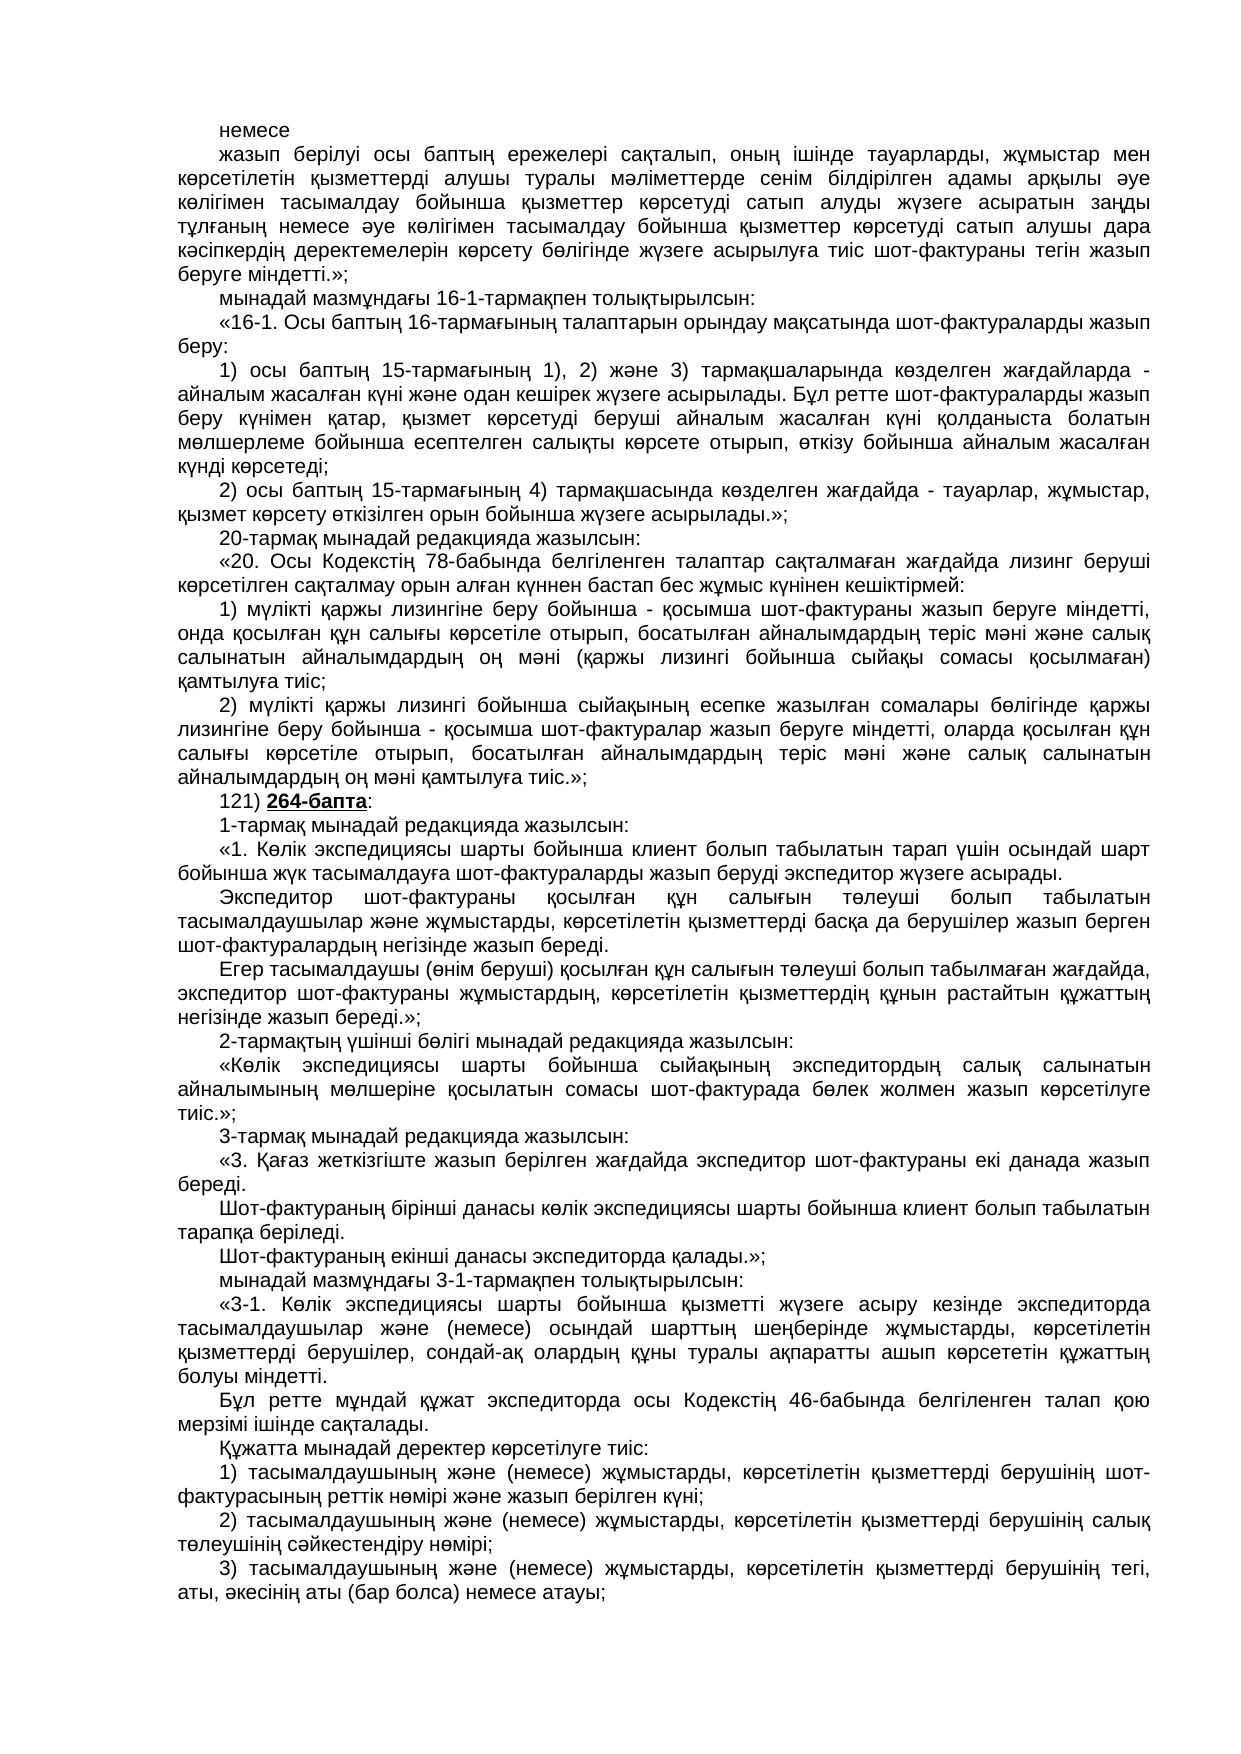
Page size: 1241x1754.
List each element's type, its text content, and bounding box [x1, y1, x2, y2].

text 121) 264-бапта: [177, 789, 1152, 813]
text 1) тасымалдаушының және (немесе) жұмыстарды, көрсетілетін қызметтерді берушінің шот-фактурасының реттік нөмірі және жазып берiлген күні; [177, 1460, 1152, 1508]
text жазып берілуі осы баптың ережелері сақталып, оның ішінде тауарларды, жұмыстар мен көрсетілетін қызметтерді алушы туралы мәліметтерде сенім білдірілген адамы арқылы әуе көлігімен тасымалдау бойынша қызметтер көрсетуді сатып алуды жүзеге асыратын заңды тұлғаның немесе әуе көлігімен тасымалдау бойынша қызметтер көрсетуді сатып алушы дара кәсіпкердің деректемелерін көрсету бөлігінде жүзеге асырылуға тиіс шот-фактураны тегін жазып беруге міндетті.»; [177, 142, 1152, 286]
text «Көлік экспедициясы шарты бойынша сыйақының экспедитордың салық салынатын айналымының мөлшеріне қосылатын сомасы шот-фактурада бөлек жолмен жазып көрсетілуге тиіс.»; [177, 1052, 1152, 1124]
text 1) мүлiктi қаржы лизингiне беру бойынша - қосымша шот-фактураны жазып беруге мiндеттi, онда қосылған құн салығы көрсетiле отырып, босатылған айналымдардың терiс мәнi және салық салынатын айналымдардың оң мәнi (қаржы лизингі бойынша сыйақы сомасы қосылмаған) қамтылуға тиiс; [177, 597, 1152, 693]
text немесе [177, 118, 1152, 142]
text 2) осы баптың 15-тармағының 4) тармақшасында көзделген жағдайда - тауарлар, жұмыстар, қызмет көрсету өткiзілген орын бойынша жүзеге асырылады.»; [177, 477, 1152, 525]
text Шот-фактураның бірінші данасы көлік экспедициясы шарты бойынша клиент болып табылатын тарапқа беріледі. [177, 1196, 1152, 1244]
text 1) осы баптың 15-тармағының 1), 2) және 3) тармақшаларында көзделген жағдайларда - айналым жасалған күні және одан кешірек жүзеге асырылады. Бұл ретте шот-фактураларды жазып беру күнімен қатар, қызмет көрсетуді беруші айналым жасалған күні қолданыста болатын мөлшерлеме бойынша есептелген салықты көрсете отырып, өткізу бойынша айналым жасалған күнді көрсетеді; [177, 358, 1152, 477]
text «16-1. Осы баптың 16-тармағының талаптарын орындау мақсатында шот-фактураларды жазып беру: [177, 310, 1152, 358]
text «3. Қағаз жеткізгіште жазып берілген жағдайда экспедитор шот-фактураны екі данада жазып бередi. [177, 1148, 1152, 1196]
text 2) мүлiктi қаржы лизингі бойынша сыйақының есепке жазылған сомалары бөлiгiнде қаржы лизингiне беру бойынша - қосымша шот-фактуралар жазып беруге мiндеттi, оларда қосылған құн салығы көрсетiле отырып, босатылған айналымдардың терiс мәнi және салық салынатын айналымдардың оң мәнi қамтылуға тиiс.»; [177, 693, 1152, 789]
text 20-тармақ мынадай редакцияда жазылсын: [177, 525, 1152, 549]
text «20. Осы Кодекстiң 78-бабында белгiленген талаптар сақталмаған жағдайда лизинг берушi көрсетiлген сақталмау орын алған күннен бастап бес жұмыс күнiнен кешiктiрмей: [177, 549, 1152, 597]
text 3) тасымалдаушының және (немесе) жұмыстарды, көрсетілетін қызметтерді берушінің тегі, аты, әкесінің аты (бар болса) немесе атауы; [177, 1556, 1152, 1603]
text «3-1. Көлік экспедициясы шарты бойынша қызметті жүзеге асыру кезінде экспедиторда тасымалдаушылар және (немесе) осындай шарттың шеңберінде жұмыстарды, көрсетілетін қызметтерді берушілер, сондай-ақ олардың құны туралы ақпаратты ашып көрсететін құжаттың болуы міндетті. [177, 1292, 1152, 1388]
text Бұл ретте мұндай құжат экспедиторда осы Кодекстің 46-бабында белгіленген талап қою мерзімі ішінде сақталады. [177, 1388, 1152, 1436]
text Құжатта мынадай деректер көрсетілуге тиіс: [177, 1436, 1152, 1460]
text мынадай мазмұндағы 16-1-тармақпен толықтырылсын: [177, 286, 1152, 310]
text мынадай мазмұндағы 3-1-тармақпен толықтырылсын: [177, 1268, 1152, 1292]
text «1. Көлік экспедициясы шарты бойынша клиент болып табылатын тарап үшін осындай шарт бойынша жүк тасымалдауға шот-фактураларды жазып беруді экспедитор жүзеге асырады. [177, 837, 1152, 885]
text 2-тармақтың үшінші бөлігі мынадай редакцияда жазылсын: [177, 1028, 1152, 1052]
text Экспедитор шот-фактураны қосылған құн салығын төлеуші болып табылатын тасымалдаушылар және жұмыстарды, көрсетілетін қызметтерді басқа да берушілер жазып берген шот-фактуралардың негізінде жазып береді. [177, 885, 1152, 957]
text 2) тасымалдаушының және (немесе) жұмыстарды, көрсетілетін қызметтерді берушінің салық төлеушінің сәйкестендіру нөмірі; [177, 1508, 1152, 1556]
text 3-тармақ мынадай редакцияда жазылсын: [177, 1124, 1152, 1148]
text 1-тармақ мынадай редакцияда жазылсын: [177, 813, 1152, 837]
text Шот-фактураның екінші данасы экспедиторда қалады.»; [177, 1244, 1152, 1268]
text Егер тасымалдаушы (өнім беруші) қосылған құн салығын төлеуші болып табылмаған жағдайда, экспедитор шот-фактураны жұмыстардың, көрсетілетін қызметтердің құнын растайтын құжаттың негізінде жазып береді.»; [177, 957, 1152, 1028]
